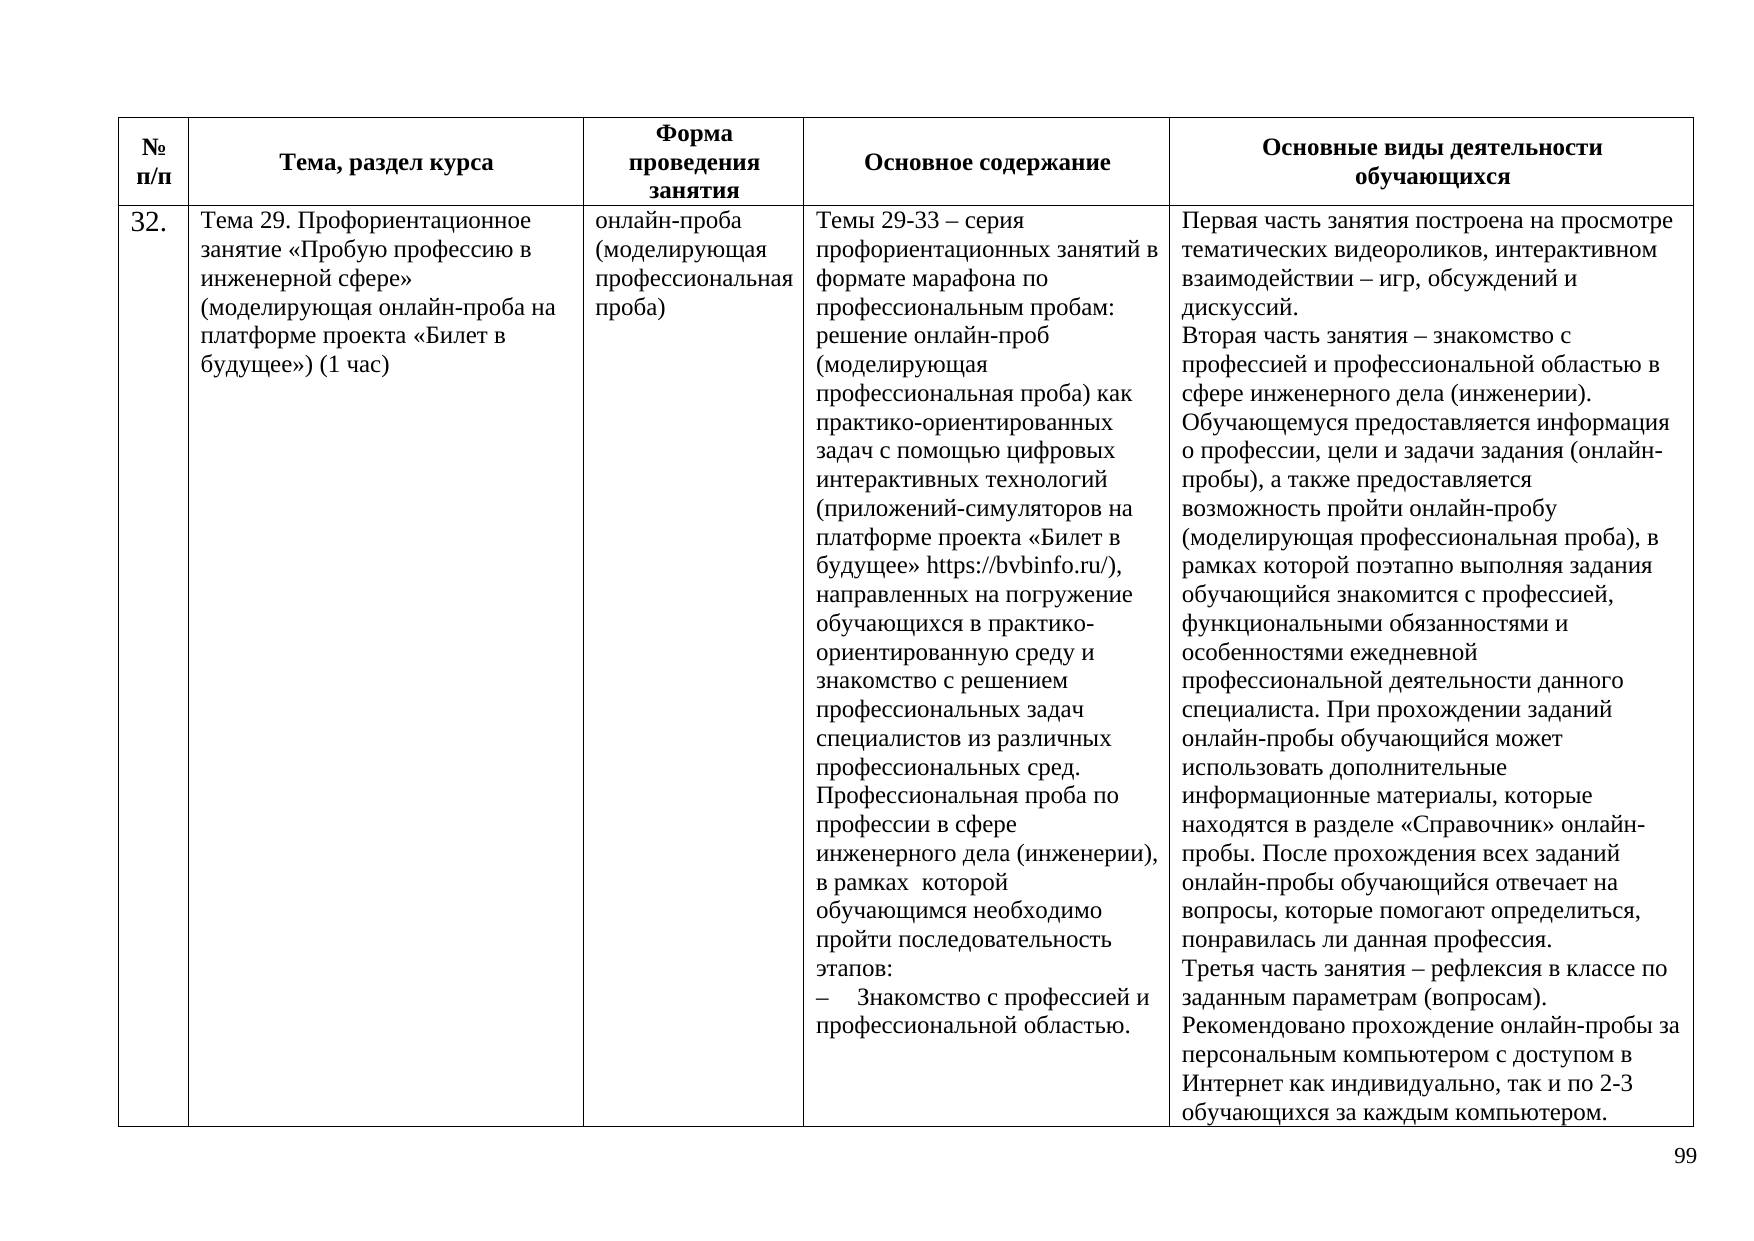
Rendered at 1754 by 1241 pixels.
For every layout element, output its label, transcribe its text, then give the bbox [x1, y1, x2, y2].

table_cell 32. [119, 206, 188, 1126]
table_cell онлайн-проба (моделирующая профессиональная проба) [584, 206, 803, 1126]
table_header Основные виды деятельности обучающихся [1170, 118, 1693, 204]
table_cell Тема 29. Профориентационное занятие «Пробую профессию в инженерной сфере» (моделирующая онлайн-проба на платформе проекта «Билет в будущее») (1 час) [189, 206, 583, 1126]
table_cell Первая часть занятия построена на просмотре тематических видеороликов, интерактивном взаимодействии – игр, обсуждений и дискуссий. Вторая часть занятия – знакомство с профессией и профессиональной областью в сфере инженерного дела (инженерии). Обучающемуся предоставляется информация о профессии, цели и задачи задания (онлайн- пробы), а также предоставляется возможность пройти онлайн-пробу (моделирующая профессиональная проба), в рамках которой поэтапно выполняя задания обучающийся знакомится с профессией, функциональными обязанностями и особенностями ежедневной профессиональной деятельности данного специалиста. При прохождении заданий онлайн-пробы обучающийся может использовать дополнительные информационные материалы, которые находятся в разделе «Справочник» онлайн- пробы. После прохождения всех заданий онлайн-пробы обучающийся отвечает на вопросы, которые помогают определиться, понравилась ли данная профессия. Третья часть занятия – рефлексия в классе по заданным параметрам (вопросам). Рекомендовано прохождение онлайн-пробы за персональным компьютером с доступом в Интернет как индивидуально, так и по 2-3 обучающихся за каждым компьютером. [1170, 206, 1693, 1126]
table_cell Темы 29-33 – серия профориентационных занятий в формате марафона по профессиональным пробам: решение онлайн-проб (моделирующая профессиональная проба) как практико-ориентированных задач с помощью цифровых интерактивных технологий (приложений-симуляторов на платформе проекта «Билет в будущее» https://bvbinfo.ru/), направленных на погружение обучающихся в практико- ориентированную среду и знакомство с решением профессиональных задач специалистов из различных профессиональных сред. Профессиональная проба по профессии в сфере инженерного дела (инженерии), в рамках которой обучающимся необходимо пройти последовательность этапов: – Знакомство с профессией и профессиональной областью. [804, 206, 1169, 1126]
table_header № п/п [119, 118, 188, 204]
table_header Тема, раздел курса [189, 118, 583, 204]
table_header Основное содержание [804, 118, 1169, 204]
table_header Форма проведения занятия [584, 118, 803, 204]
